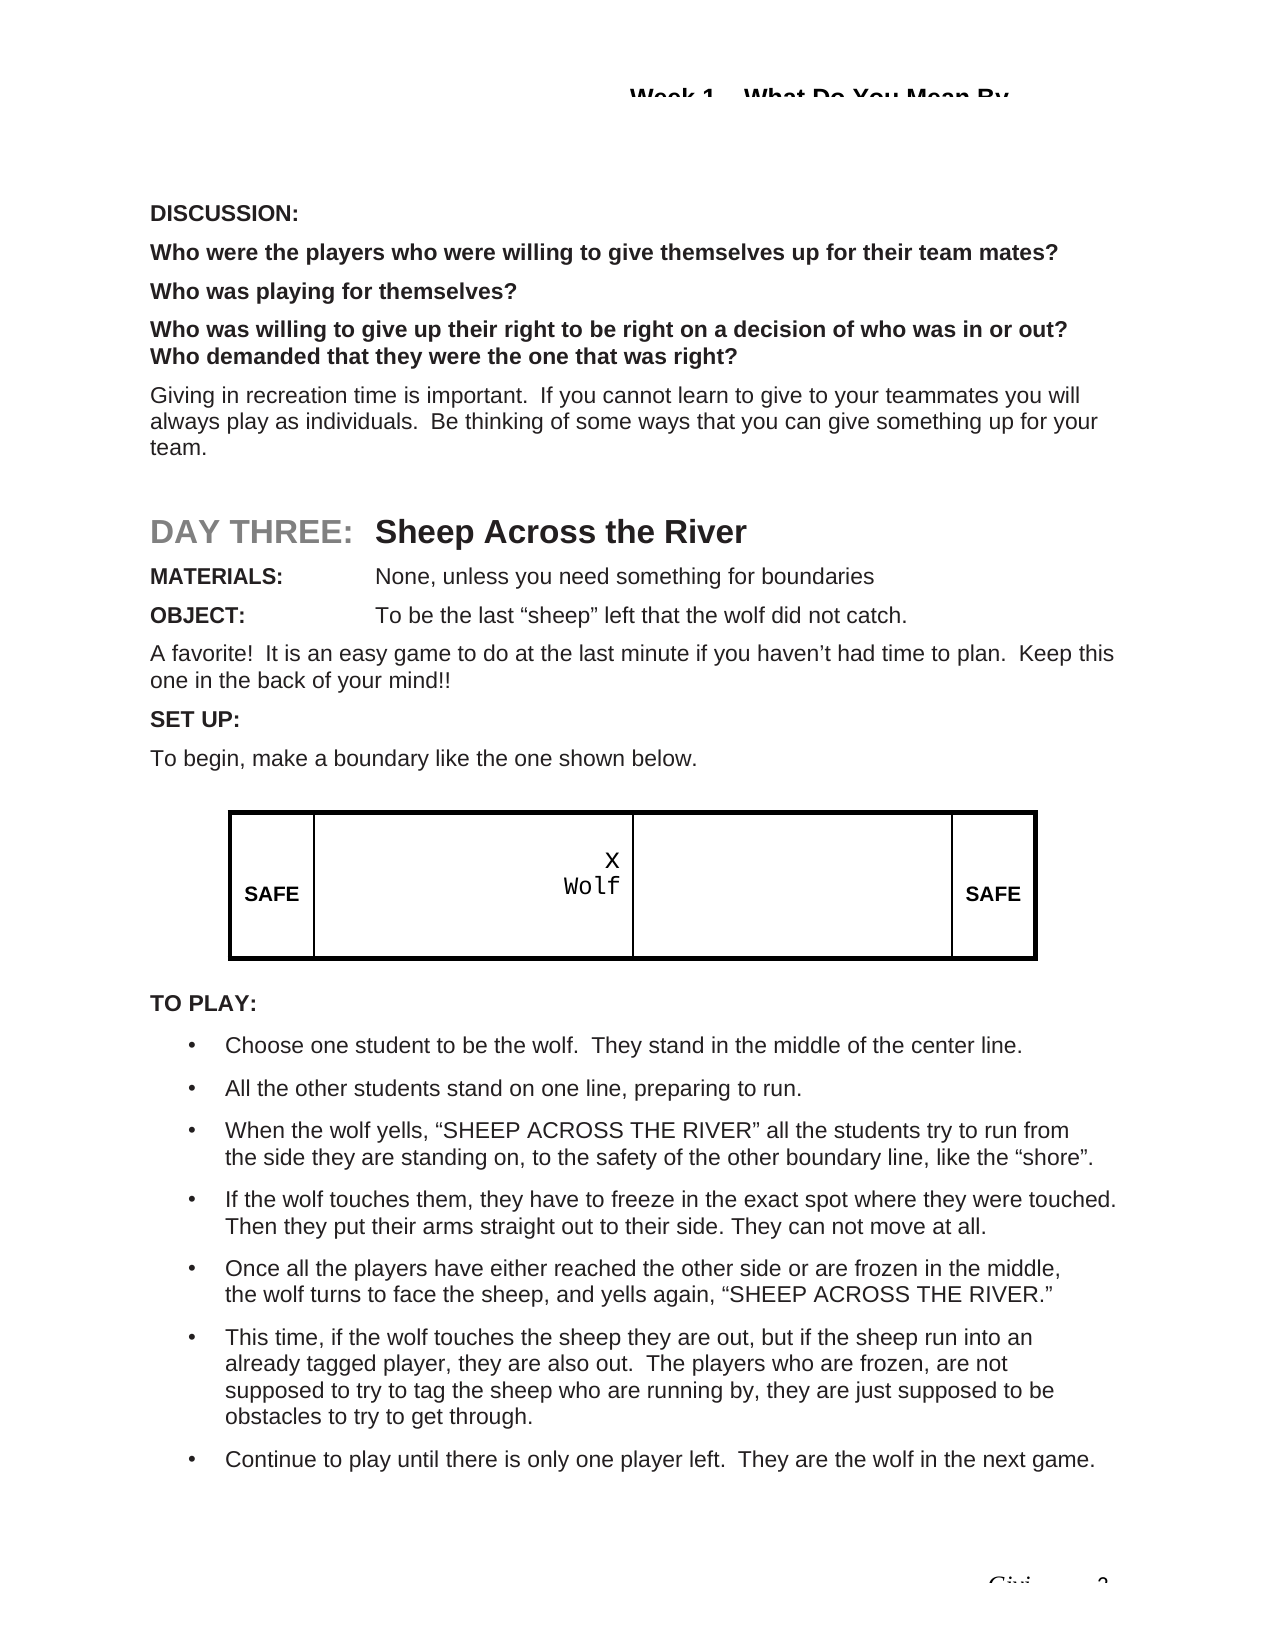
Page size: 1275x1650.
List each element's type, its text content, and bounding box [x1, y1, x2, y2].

list If the wolf touches them, they have to freeze in the exact spot where they were touched. Then they put their arms straight out to their side. They can not move at all. [187, 1186, 1117, 1239]
text To begin, make a boundary like the one shown below. [150, 744, 1137, 771]
subtitle SET UP: [150, 706, 1137, 732]
list All the other students stand on one line, preparing to run. [187, 1073, 1137, 1102]
table_header [634, 815, 951, 956]
subtitle DISCUSSION: [150, 200, 1137, 227]
subtitle TO PLAY: [150, 990, 1137, 1016]
text OBJECT: To be the last “sheep” left that the wolf did not catch. [150, 602, 1137, 628]
list Continue to play until there is only one player left. They are the wolf in the next game. [187, 1444, 1137, 1473]
subtitle DAY THREE: Sheep Across the River [150, 512, 1137, 550]
list Choose one student to be the wolf. They stand in the middle of the center line. [187, 1030, 1137, 1059]
text A favorite! It is an easy game to do at the last minute if you haven’t had time to plan. Keep this one in the back of your mind!! [150, 640, 1117, 693]
list This time, if the wolf touches the sheep they are out, but if the sheep run into an already tagged player, they are also out. The players who are frozen, are not supposed to try to tag the sheep who are running by, they are just supposed to be obstacles to try to get through. [187, 1324, 1113, 1430]
table_header SAFE [232, 815, 313, 956]
list Once all the players have either reached the other side or are frozen in the middle, the wolf turns to face the sheep, and yells again, “SHEEP ACROSS THE RIVER.” [187, 1255, 1097, 1308]
table_header x Wolf [315, 815, 632, 956]
text Who were the players who were willing to give themselves up for their team mates? Who was playing for themselves? [150, 239, 1097, 304]
text MATERIALS: None, unless you need something for boundaries [150, 563, 1137, 589]
table_header SAFE [953, 815, 1033, 956]
text Giving in recreation time is important. If you cannot learn to give to your teammates you will always play as individuals. Be thinking of some ways that you can give something up for your team. [150, 382, 1117, 461]
list When the wolf yells, “SHEEP ACROSS THE RIVER” all the students try to run from the side they are standing on, to the safety of the other boundary line, like the “shore”. [187, 1117, 1103, 1170]
text Who was willing to give up their right to be right on a decision of who was in or out? Who demanded that they were the one that was right? [150, 316, 1097, 369]
